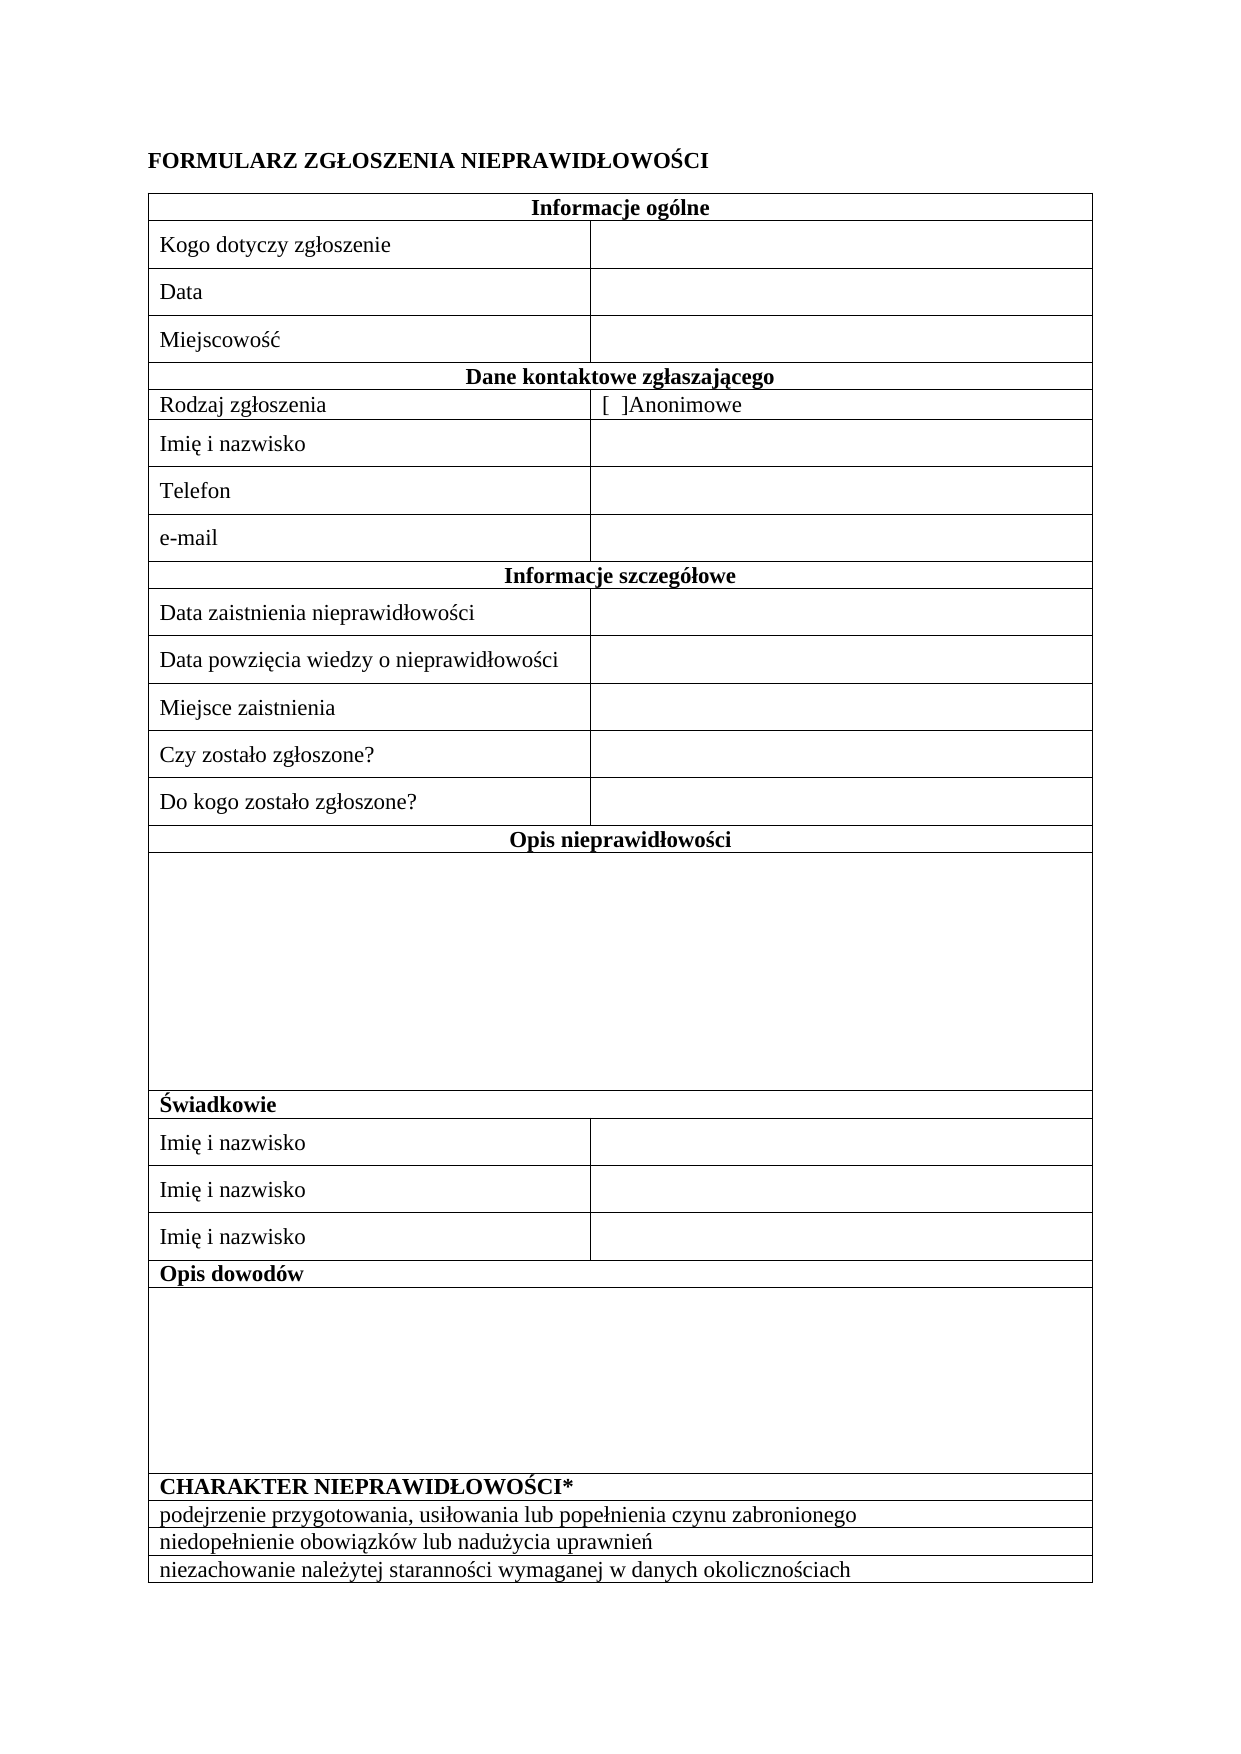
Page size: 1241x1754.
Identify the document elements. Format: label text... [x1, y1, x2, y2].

table_cell Data [149, 269, 590, 315]
table_cell Data powzięcia wiedzy o nieprawidłowości [149, 636, 590, 683]
table_cell Miejscowość [149, 316, 590, 362]
table_cell [149, 853, 1092, 1090]
table_cell Informacje szczegółowe [149, 562, 1092, 588]
table_cell [591, 589, 1092, 635]
table_cell [149, 1288, 1092, 1472]
table_cell [591, 269, 1092, 315]
table_cell Telefon [149, 467, 590, 513]
table_cell Dane kontaktowe zgłaszającego [149, 363, 1092, 389]
table_cell [591, 684, 1092, 730]
table_header Informacje ogólne [149, 194, 1092, 220]
text FORMULARZ ZGŁOSZENIA NIEPRAWIDŁOWOŚCI [148, 148, 1093, 174]
table_cell niedopełnienie obowiązków lub nadużycia uprawnień [149, 1528, 1092, 1554]
table_cell Opis dowodów [149, 1261, 1092, 1287]
table_cell Imię i nazwisko [149, 1213, 590, 1259]
table_cell [591, 636, 1092, 683]
table_cell [ ]Anonimowe [591, 390, 1092, 419]
table_cell [591, 1166, 1092, 1212]
table_cell [591, 731, 1092, 777]
table_cell niezachowanie należytej staranności wymaganej w danych okolicznościach [149, 1556, 1092, 1582]
table_cell Czy zostało zgłoszone? [149, 731, 590, 777]
table_cell Miejsce zaistnienia [149, 684, 590, 730]
table_cell Imię i nazwisko [149, 1119, 590, 1165]
table_cell Imię i nazwisko [149, 1166, 590, 1212]
table_cell [591, 1213, 1092, 1259]
table_cell [591, 515, 1092, 561]
table_cell [591, 316, 1092, 362]
table_cell [591, 420, 1092, 466]
table_cell [591, 467, 1092, 513]
table_cell Rodzaj zgłoszenia [149, 390, 590, 419]
table_cell Świadkowie [149, 1091, 1092, 1118]
table_cell Kogo dotyczy zgłoszenie [149, 221, 590, 267]
table_cell [591, 1119, 1092, 1165]
table_cell Opis nieprawidłowości [149, 826, 1092, 852]
table_cell [591, 221, 1092, 267]
table_cell Data zaistnienia nieprawidłowości [149, 589, 590, 635]
table_cell e-mail [149, 515, 590, 561]
table_cell [591, 778, 1092, 824]
table_cell podejrzenie przygotowania, usiłowania lub popełnienia czynu zabronionego [149, 1501, 1092, 1527]
table_cell Do kogo zostało zgłoszone? [149, 778, 590, 824]
table_cell Imię i nazwisko [149, 420, 590, 466]
table_cell CHARAKTER NIEPRAWIDŁOWOŚCI* [149, 1474, 1092, 1500]
